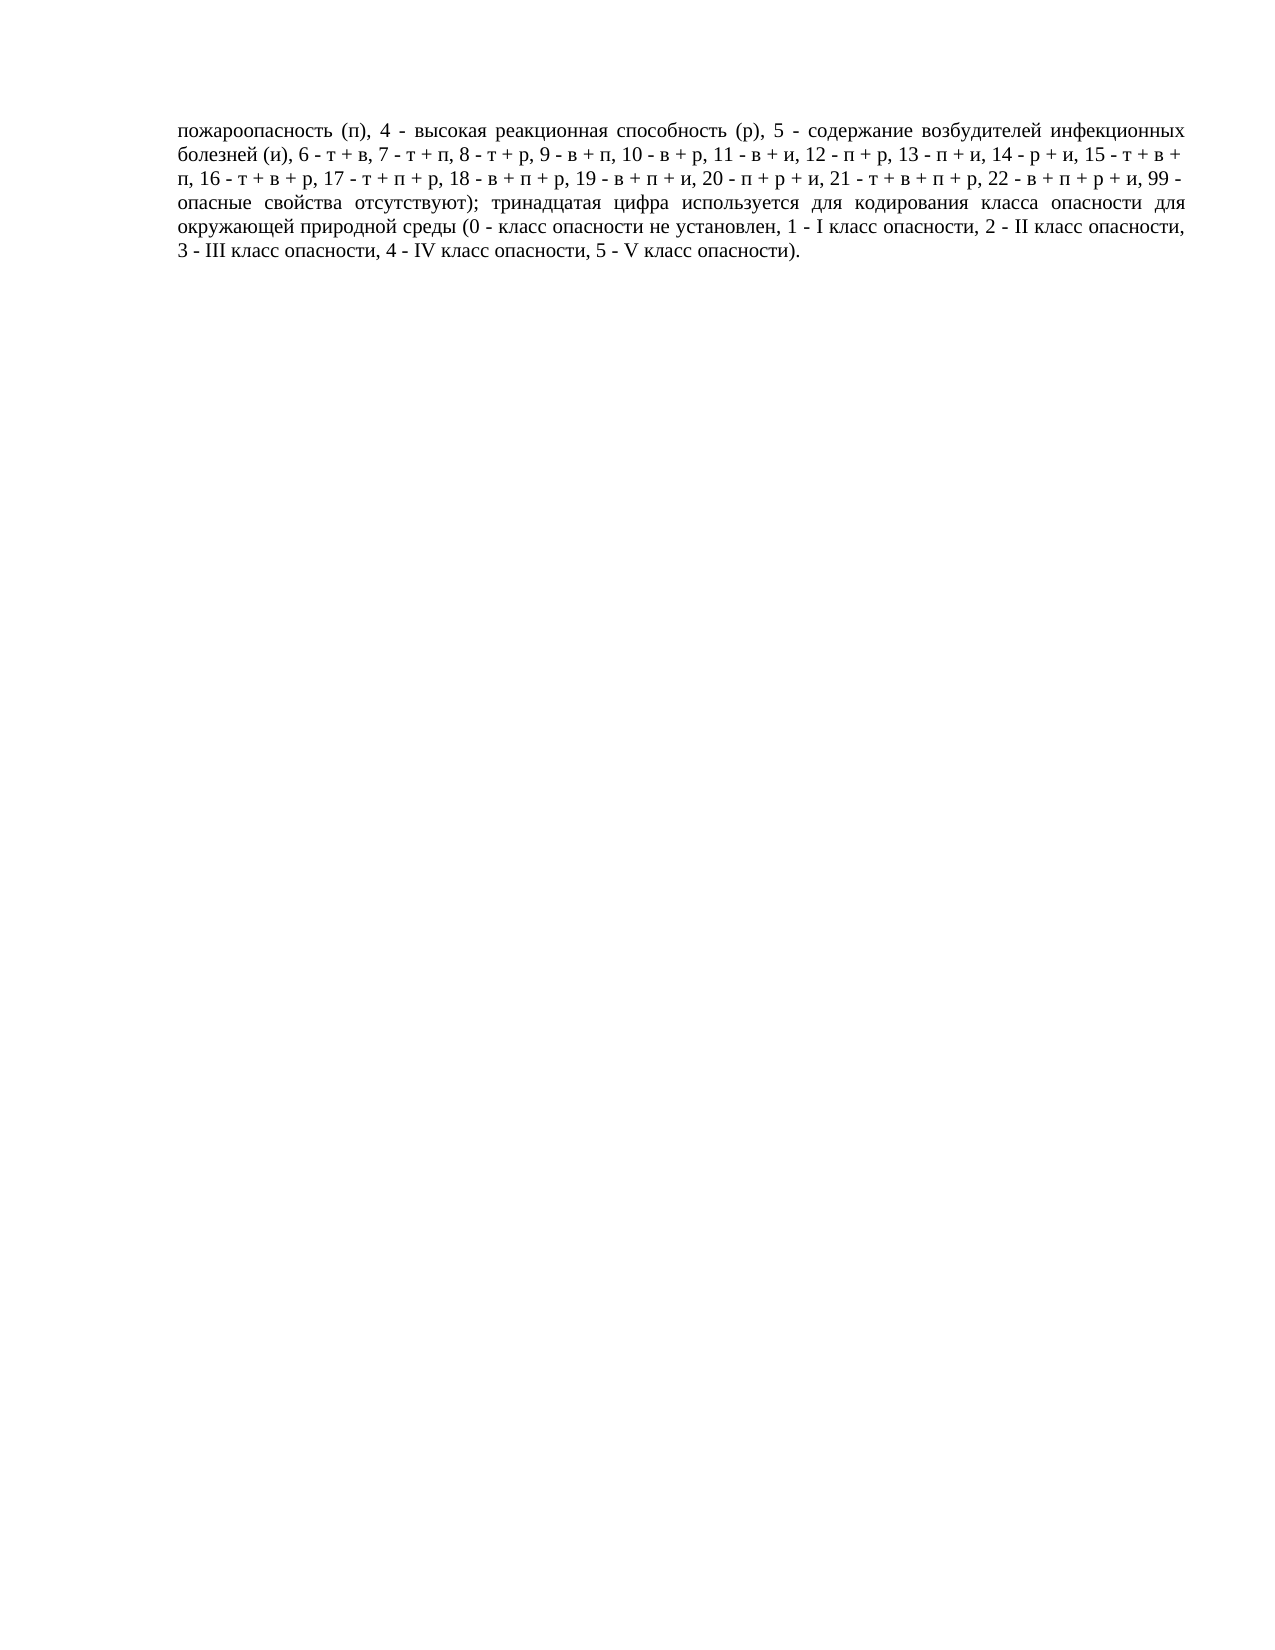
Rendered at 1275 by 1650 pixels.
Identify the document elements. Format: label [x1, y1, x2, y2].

text [177, 118, 1186, 262]
